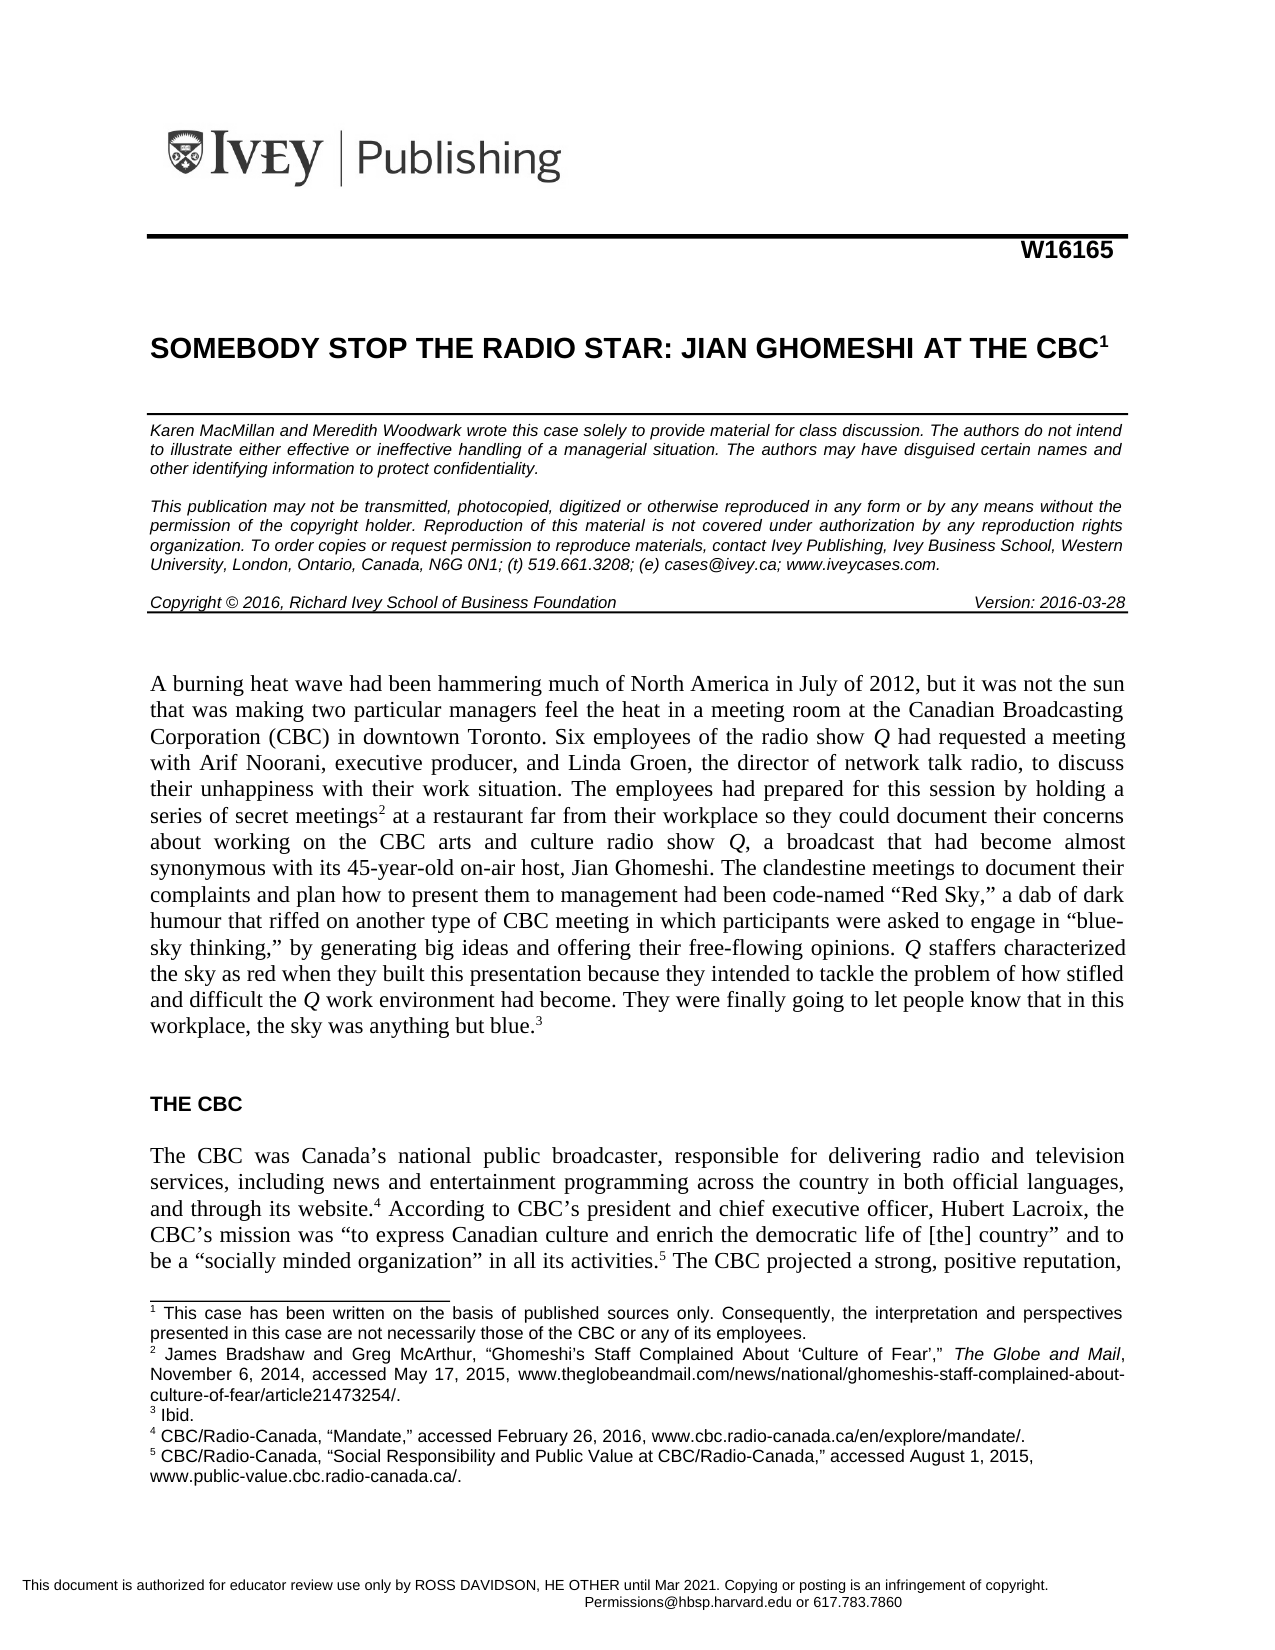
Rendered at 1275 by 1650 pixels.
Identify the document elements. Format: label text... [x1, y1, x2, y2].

text Copyright © 2016, Richard Ivey School of Business Foundation Version: 2016-03-28 [150, 593, 1139, 612]
text The CBC was Canada’s national public broadcaster, responsible for delivering radio and television services, including news and entertainment programming across the country in both official languages, and through its website.4 According to CBC’s president and chief executive officer, Hubert Lacroix, the CBC’s mission was “to express Canadian culture and enrich the democratic life of [the] country” and to be a “socially minded organization” in all its activities.5 The CBC projected a strong, positive reputation, [150, 1142, 1126, 1274]
text 1 This case has been written on the basis of published sources only. Consequently, the interpretation and perspectives presented in this case are not necessarily those of the CBC or any of its employees. [150, 1303, 1125, 1343]
text Karen MacMillan and Meredith Woodwark wrote this case solely to provide material for class discussion. The authors do not intend to illustrate either effective or ineffective handling of a managerial situation. The authors may have disguised certain names and other identifying information to protect confidentiality. [150, 416, 1125, 478]
text SOMEBODY STOP THE RADIO STAR: JIAN GHOMESHI AT THE CBC1 [150, 331, 1139, 365]
picture [163, 122, 570, 189]
text 3 Ibid. [150, 1405, 1139, 1425]
text THE CBC [150, 1092, 1139, 1116]
text 2 James Bradshaw and Greg McArthur, “Ghomeshi’s Staff Complained About ‘Culture of Fear’,” The Globe and Mail, November 6, 2014, accessed May 17, 2015, www.theglobeandmail.com/news/national/ghomeshis-staff-complained-about- culture-of-fear/article21473254/. [150, 1344, 1125, 1405]
text W16165 [135, 230, 1114, 264]
text 4 CBC/Radio-Canada, “Mandate,” accessed February 26, 2016, www.cbc.radio-canada.ca/en/explore/mandate/. 5 CBC/Radio-Canada, “Social Responsibility and Public Value at CBC/Radio-Canada,” accessed August 1, 2015, www.public-value.cbc.radio-canada.ca/. [150, 1425, 1034, 1487]
text This publication may not be transmitted, photocopied, digitized or otherwise reproduced in any form or by any means without the permission of the copyright holder. Reproduction of this material is not covered under authorization by any reproduction rights organization. To order copies or request permission to reproduce materials, contact Ivey Publishing, Ivey Business School, Western University, London, Ontario, Canada, N6G 0N1; (t) 519.661.3208; (e) cases@ivey.ca; www.iveycases.com. [150, 497, 1126, 574]
text A burning heat wave had been hammering much of North America in July of 2012, but it was not the sun that was making two particular managers feel the heat in a meeting room at the Canadian Broadcasting Corporation (CBC) in downtown Toronto. Six employees of the radio show Q had requested a meeting with Arif Noorani, executive producer, and Linda Groen, the director of network talk radio, to discuss their unhappiness with their work situation. The employees had prepared for this session by holding a series of secret meetings2 at a restaurant far from their workplace so they could document their concerns about working on the CBC arts and culture radio show Q, a broadcast that had become almost synonymous with its 45-year-old on-air host, Jian Ghomeshi. The clandestine meetings to document their complaints and plan how to present them to management had been code-named “Red Sky,” a dab of dark humour that riffed on another type of CBC meeting in which participants were asked to engage in “blue- sky thinking,” by generating big ideas and offering their free-flowing opinions. Q staffers characterized the sky as red when they built this presentation because they intended to tackle the problem of how stifled and difficult the Q work environment had become. They were finally going to let people know that in this workplace, the sky was anything but blue.3 [150, 670, 1126, 1039]
